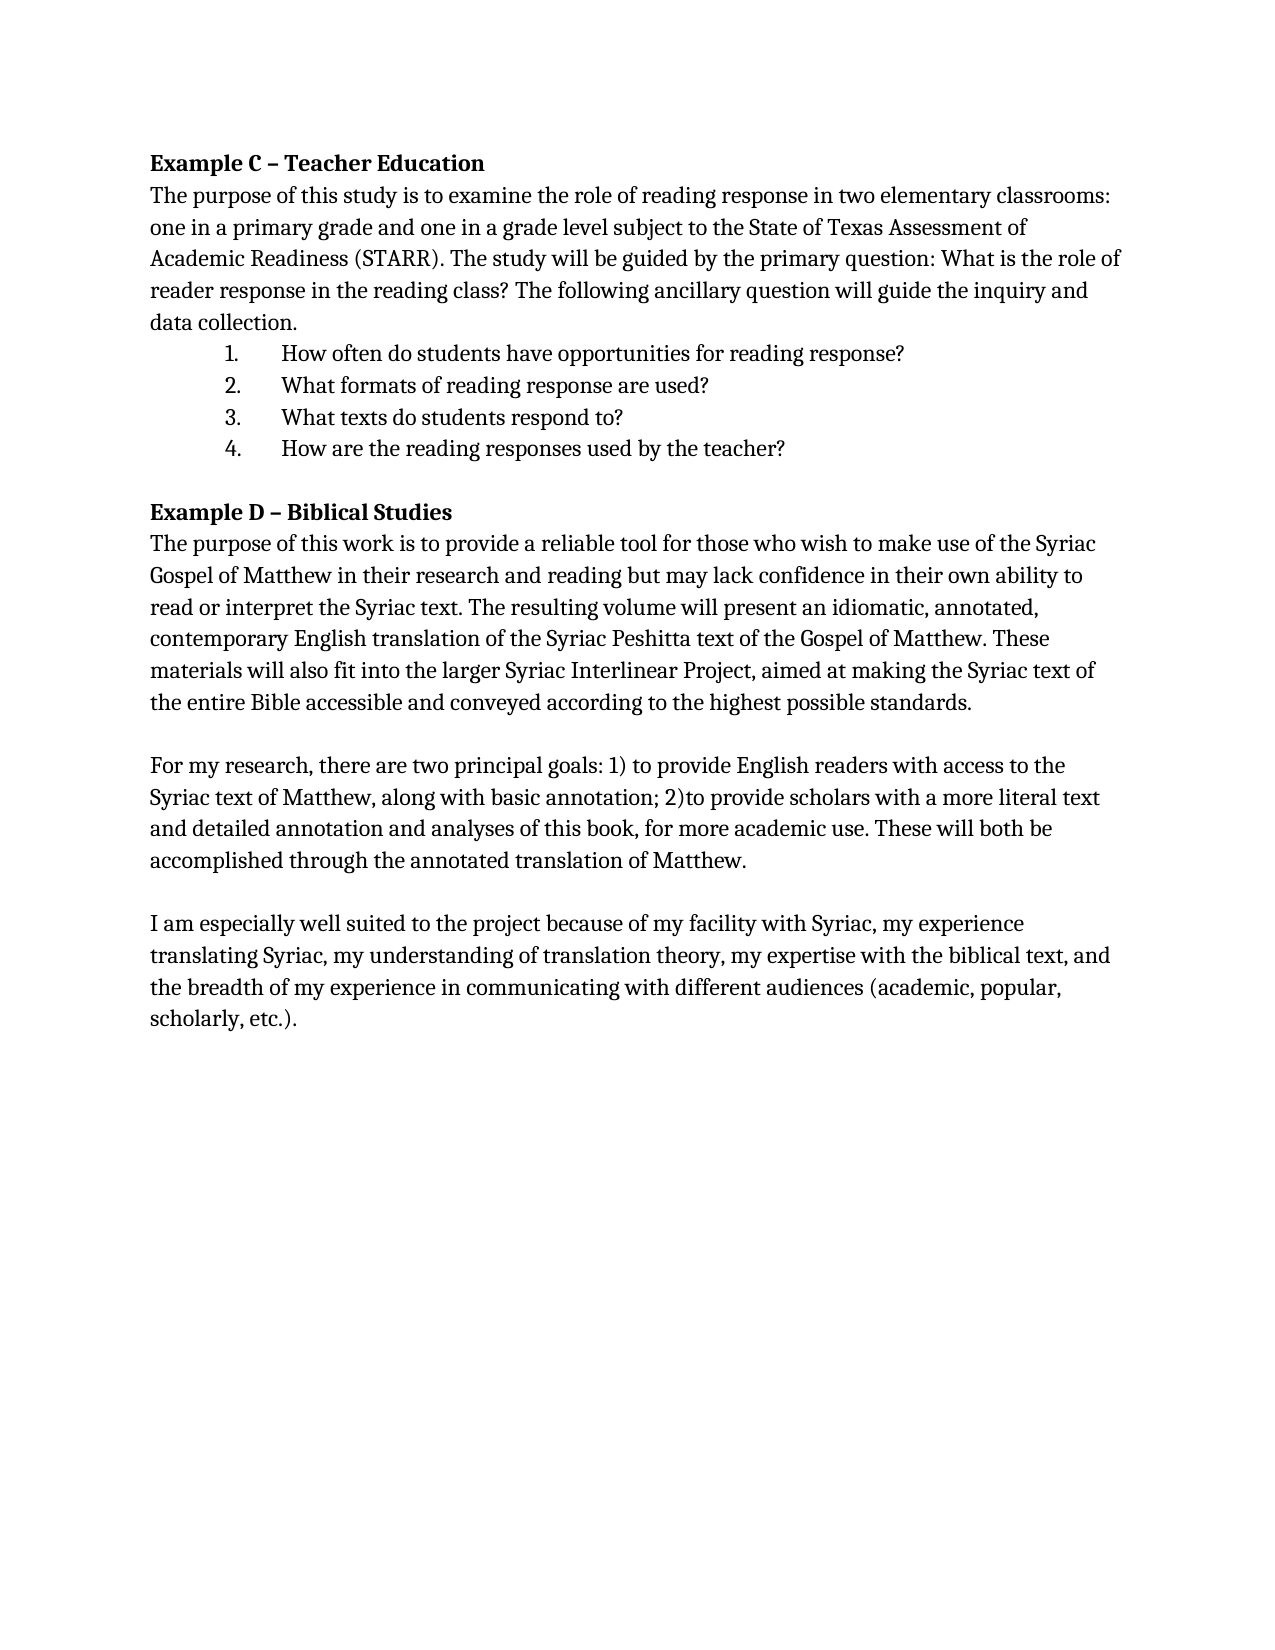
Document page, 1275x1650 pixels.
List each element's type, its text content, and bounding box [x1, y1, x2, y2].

text Example D – Biblical Studies [150, 498, 1125, 526]
text I am especially well suited to the project because of my facility with Syriac, my experience translating Syriac, my understanding of translation theory, my expertise with the biblical text, and the breadth of my experience in communicating with different audiences (academic, popular, scholarly, etc.). [150, 910, 1125, 1033]
text 3. What texts do students respond to? [225, 403, 1125, 431]
text 4. How are the reading responses used by the teacher? [225, 435, 1125, 463]
text 2. What formats of reading response are used? [225, 372, 1125, 399]
text The purpose of this study is to examine the role of reading response in two elementary classrooms: one in a primary grade and one in a grade level subject to the State of Texas Assessment of Academic Readiness (STARR). The study will be guided by the primary question: What is the role of reader response in the reading class? The following ancillary question will guide the inquiry and data collection. [150, 182, 1125, 336]
text 1. How often do students have opportunities for reading response? [225, 340, 1125, 368]
text Example C – Teacher Education [150, 150, 1125, 178]
text For my research, there are two principal goals: 1) to provide English readers with access to the Syriac text of Matthew, along with basic annotation; 2)to provide scholars with a more literal text and detailed annotation and analyses of this book, for more academic use. These will both be accomplished through the annotated translation of Matthew. [150, 752, 1125, 874]
text The purpose of this work is to provide a reliable tool for those who wish to make use of the Syriac Gospel of Matthew in their research and reading but may lack confidence in their own ability to read or interpret the Syriac text. The resulting volume will present an idiomatic, annotated, contemporary English translation of the Syriac Peshitta text of the Gospel of Matthew. These materials will also fit into the larger Syriac Interlinear Project, aimed at making the Syriac text of the entire Bible accessible and conveyed according to the highest possible standards. [150, 530, 1125, 716]
